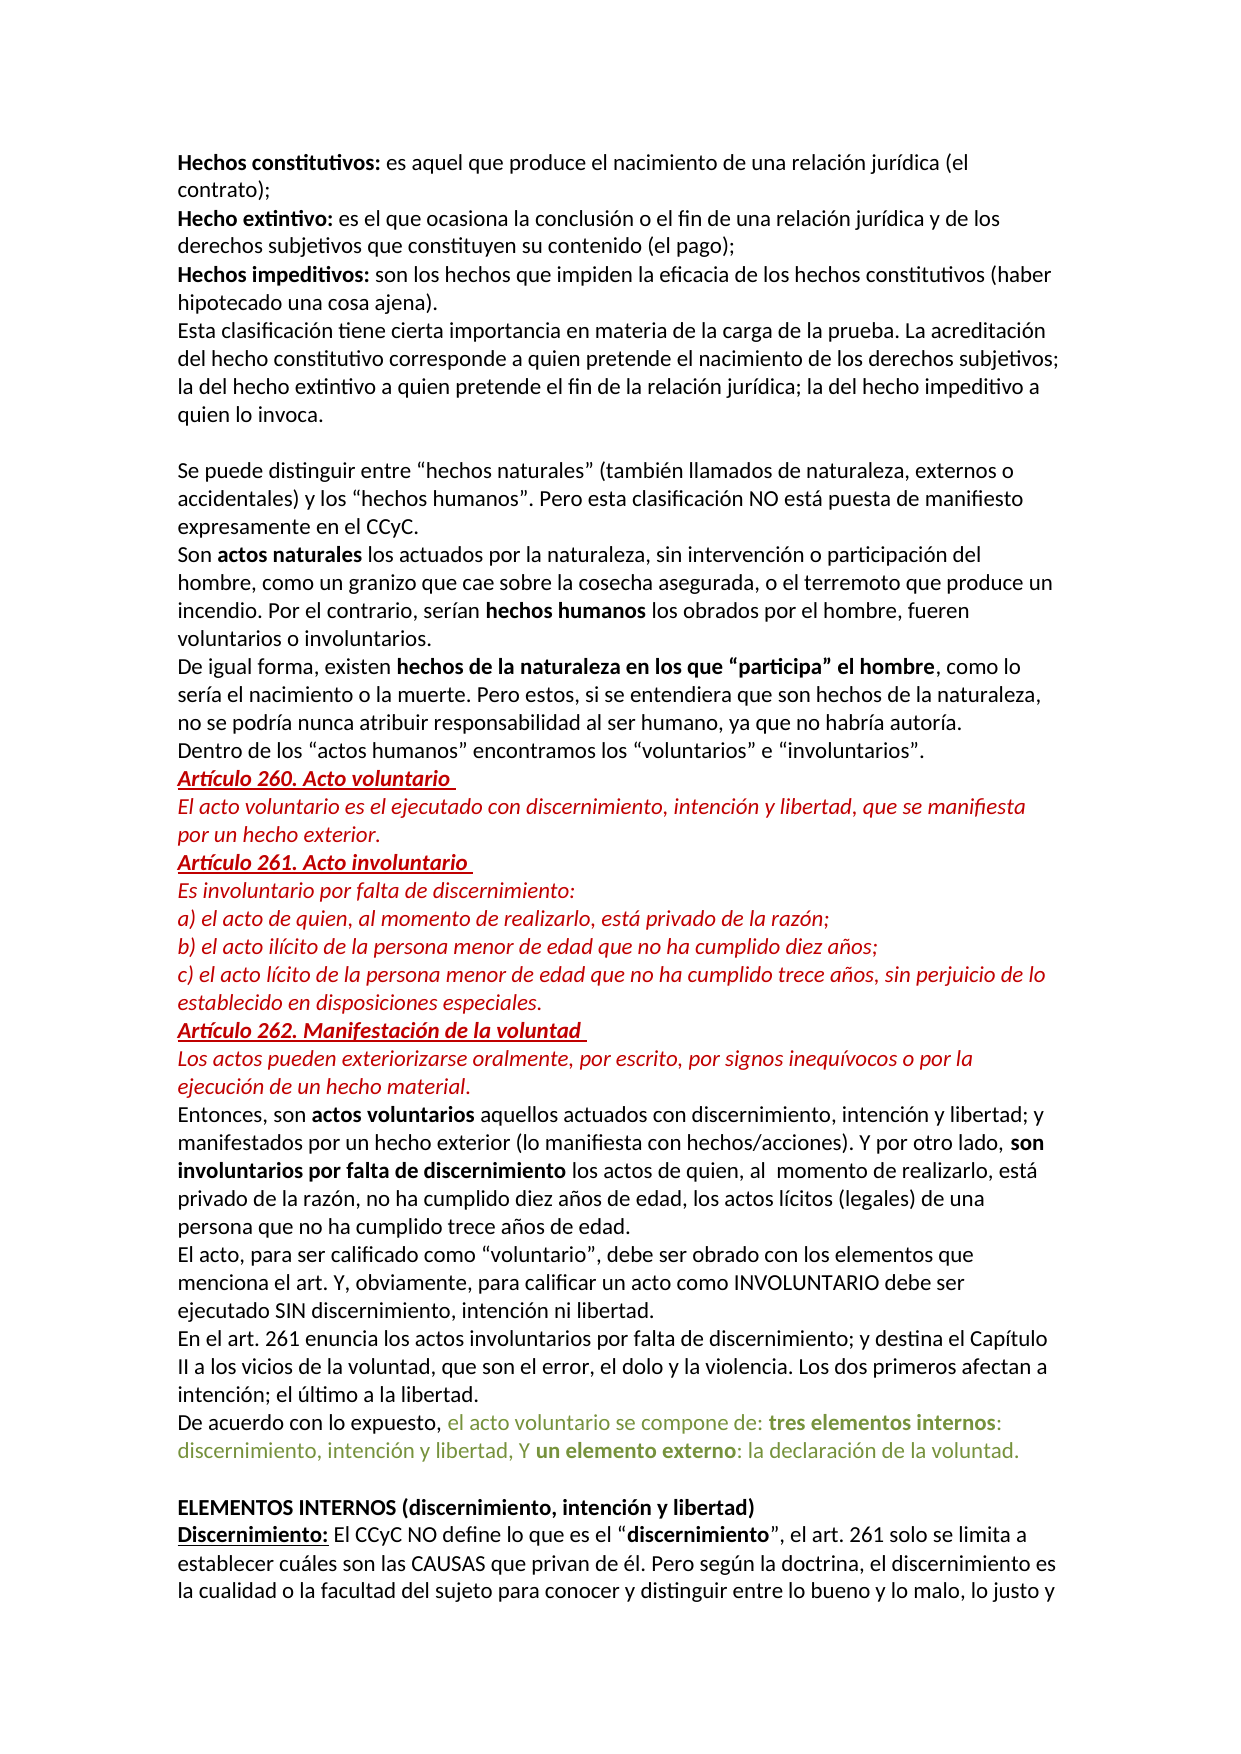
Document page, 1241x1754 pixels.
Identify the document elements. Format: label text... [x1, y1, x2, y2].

text Artículo 261. Acto involuntario [177, 848, 1063, 876]
text Hecho extintivo: es el que ocasiona la conclusión o el fin de una relación jurídica y de los derechos subjetivos que constituyen su contenido (el pago); [177, 204, 1063, 260]
text a) el acto de quien, al momento de realizarlo, está privado de la razón; [177, 904, 1063, 932]
text El acto voluntario es el ejecutado con discernimiento, intención y libertad, que se manifiesta por un hecho exterior. [177, 792, 1063, 848]
text Es involuntario por falta de discernimiento: [177, 876, 1063, 904]
text El acto, para ser calificado como “voluntario”, debe ser obrado con los elementos que menciona el art. Y, obviamente, para calificar un acto como INVOLUNTARIO debe ser ejecutado SIN discernimiento, intención ni libertad. [177, 1240, 1063, 1324]
text c) el acto lícito de la persona menor de edad que no ha cumplido trece años, sin perjuicio de lo establecido en disposiciones especiales. [177, 960, 1063, 1016]
text Entonces, son actos voluntarios aquellos actuados con discernimiento, intención y libertad; y manifestados por un hecho exterior (lo manifiesta con hechos/acciones). Y por otro lado, son involuntarios por falta de discernimiento los actos de quien, al momento de realizarlo, está privado de la razón, no ha cumplido diez años de edad, los actos lícitos (legales) de una persona que no ha cumplido trece años de edad. [177, 1100, 1063, 1240]
text Esta clasificación tiene cierta importancia en materia de la carga de la prueba. La acreditación del hecho constitutivo corresponde a quien pretende el nacimiento de los derechos subjetivos; la del hecho extintivo a quien pretende el fin de la relación jurídica; la del hecho impeditivo a quien lo invoca. [177, 316, 1063, 428]
text Hechos constitutivos: es aquel que produce el nacimiento de una relación jurídica (el contrato); [177, 148, 1063, 204]
text b) el acto ilícito de la persona menor de edad que no ha cumplido diez años; [177, 932, 1063, 960]
text ELEMENTOS INTERNOS (discernimiento, intención y libertad) [177, 1493, 1063, 1521]
text Los actos pueden exteriorizarse oralmente, por escrito, por signos inequívocos o por la ejecución de un hecho material. [177, 1044, 1063, 1100]
text De igual forma, existen hechos de la naturaleza en los que “participa” el hombre, como lo sería el nacimiento o la muerte. Pero estos, si se entendiera que son hechos de la naturaleza, no se podría nunca atribuir responsabilidad al ser humano, ya que no habría autoría. [177, 652, 1063, 736]
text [177, 1521, 1063, 1605]
text Son actos naturales los actuados por la naturaleza, sin intervención o participación del hombre, como un granizo que cae sobre la cosecha asegurada, o el terremoto que produce un incendio. Por el contrario, serían hechos humanos los obrados por el hombre, fueren voluntarios o involuntarios. [177, 540, 1063, 652]
text Hechos impeditivos: son los hechos que impiden la eficacia de los hechos constitutivos (haber hipotecado una cosa ajena). [177, 260, 1063, 316]
text Artículo 260. Acto voluntario [177, 764, 1063, 792]
text Dentro de los “actos humanos” encontramos los “voluntarios” e “involuntarios”. [177, 736, 1063, 764]
text Artículo 262. Manifestación de la voluntad [177, 1016, 1063, 1044]
text Se puede distinguir entre “hechos naturales” (también llamados de naturaleza, externos o accidentales) y los “hechos humanos”. Pero esta clasificación NO está puesta de manifiesto expresamente en el CCyC. [177, 456, 1063, 540]
text En el art. 261 enuncia los actos involuntarios por falta de discernimiento; y destina el Capítulo II a los vicios de la voluntad, que son el error, el dolo y la violencia. Los dos primeros afectan a intención; el último a la libertad. [177, 1324, 1063, 1408]
text De acuerdo con lo expuesto, el acto voluntario se compone de: tres elementos internos: discernimiento, intención y libertad, Y un elemento externo: la declaración de la voluntad. [177, 1408, 1063, 1464]
